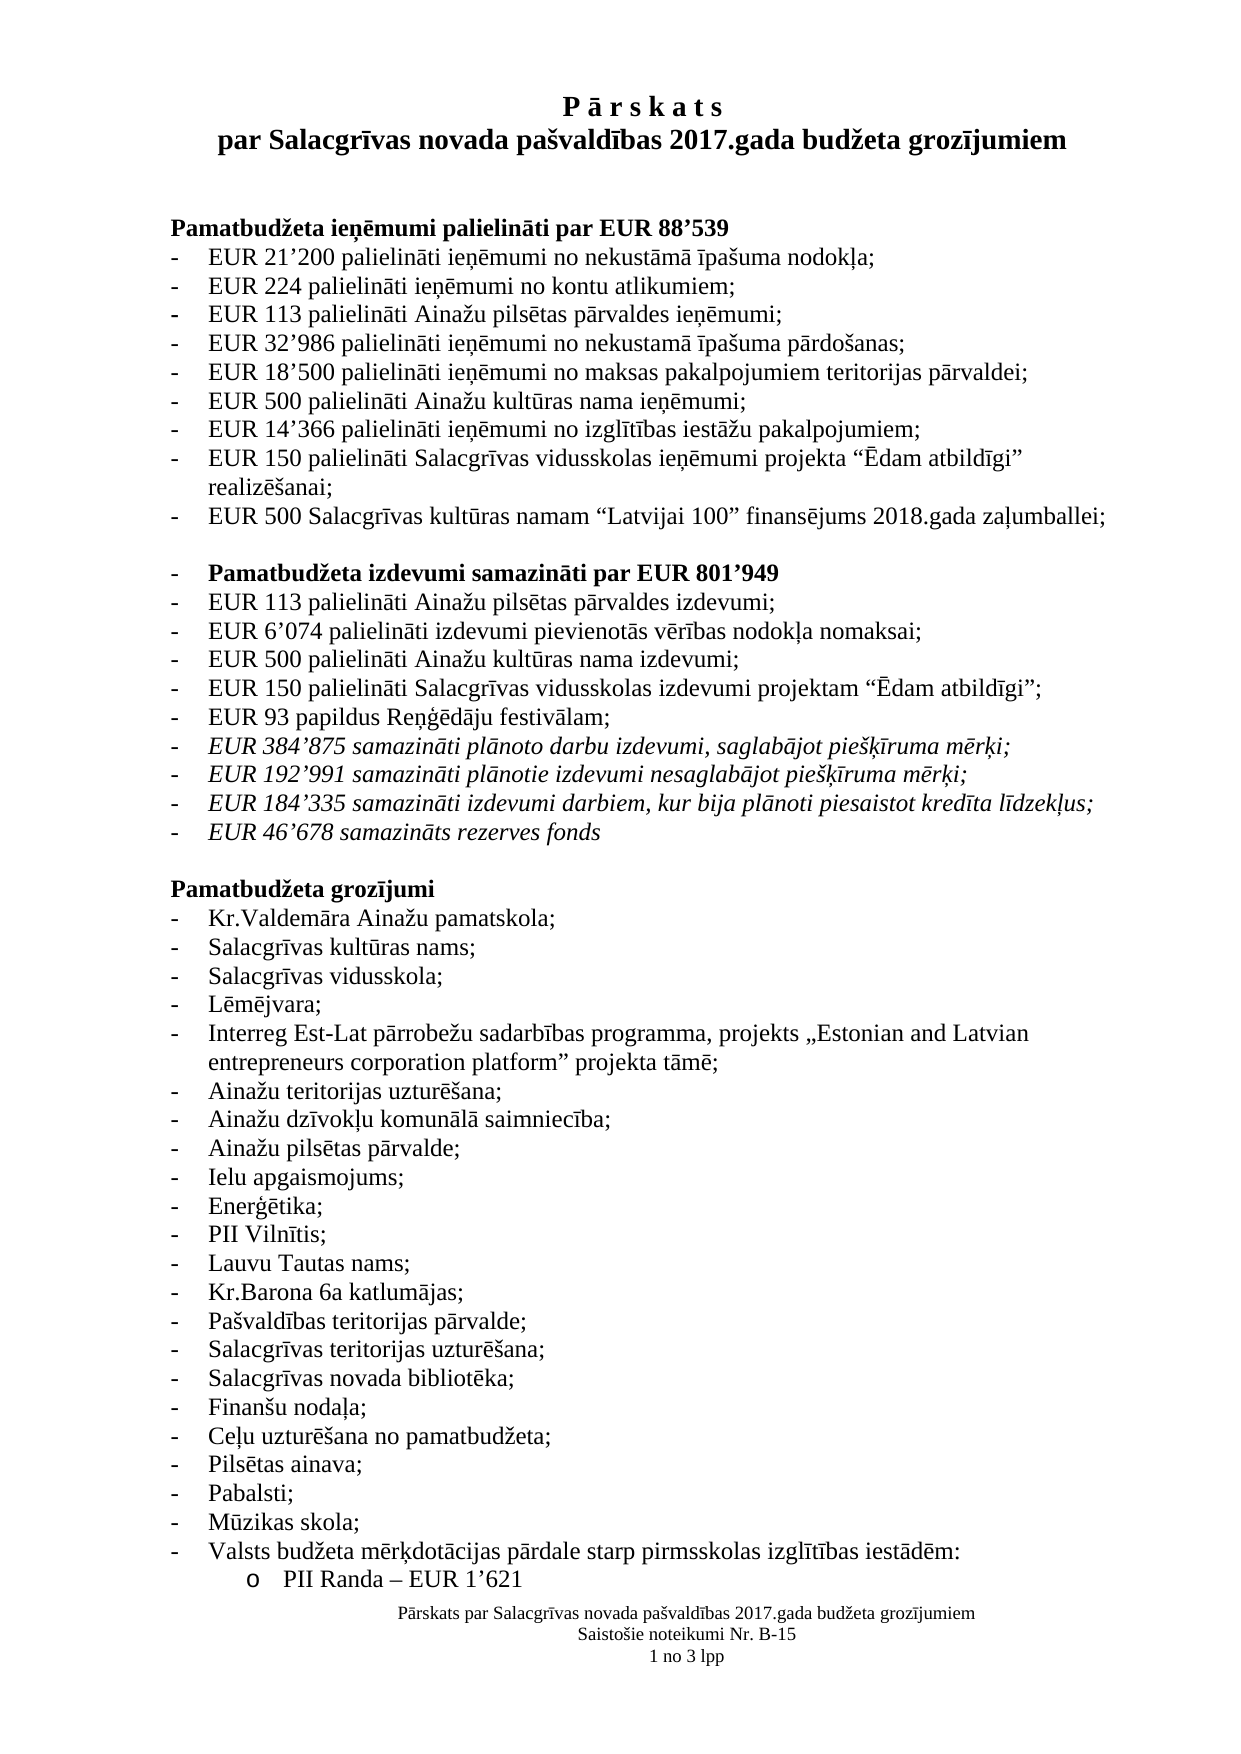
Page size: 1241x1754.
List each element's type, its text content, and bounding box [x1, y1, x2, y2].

list Kr.Barona 6a katlumājas; [170, 1277, 1152, 1306]
list PII Randa – EUR 1’621 [245, 1564, 1152, 1595]
list Lēmējvara; [170, 989, 1152, 1018]
list PII Vilnītis; [170, 1219, 1152, 1248]
list Mūzikas skola; [170, 1507, 1152, 1536]
list EUR 150 palielināti Salacgrīvas vidusskolas izdevumi projektam “Ēdam atbildīgi”; [170, 673, 1152, 702]
text Pamatbudžeta ieņēmumi palielināti par EUR 88’539 [170, 213, 1152, 242]
list EUR 46’678 samazināts rezerves fonds [170, 817, 1152, 846]
list Lauvu Tautas nams; [170, 1248, 1152, 1277]
list Pašvaldības teritorijas pārvalde; [170, 1306, 1152, 1334]
list EUR 500 palielināti Ainažu kultūras nama izdevumi; [170, 644, 1152, 673]
list EUR 14’366 palielināti ieņēmumi no izglītības iestāžu pakalpojumiem; [170, 414, 1152, 443]
list EUR 113 palielināti Ainažu pilsētas pārvaldes izdevumi; [170, 587, 1152, 616]
list Pamatbudžeta izdevumi samazināti par EUR 801’949 [170, 558, 1152, 587]
list Salacgrīvas kultūras nams; [170, 932, 1152, 961]
list EUR 93 papildus Reņģēdāju festivālam; [170, 702, 1152, 731]
list EUR 18’500 palielināti ieņēmumi no maksas pakalpojumiem teritorijas pārvaldei; [170, 357, 1152, 386]
list Salacgrīvas novada bibliotēka; [170, 1363, 1152, 1392]
list EUR 184’335 samazināti izdevumi darbiem, kur bija plānoti piesaistot kredīta līdzekļus; [170, 788, 1152, 817]
list Ainažu pilsētas pārvalde; [170, 1133, 1152, 1162]
list Interreg Est-Lat pārrobežu sadarbības programma, projekts „Estonian and Latvian entrepreneurs corporation platform” projekta tāmē; [170, 1018, 1152, 1076]
list Ceļu uzturēšana no pamatbudžeta; [170, 1421, 1152, 1449]
list Finanšu nodaļa; [170, 1392, 1152, 1421]
list Kr.Valdemāra Ainažu pamatskola; [170, 903, 1152, 932]
list Ainažu dzīvokļu komunālā saimniecība; [170, 1104, 1152, 1133]
list EUR 150 palielināti Salacgrīvas vidusskolas ieņēmumi projekta “Ēdam atbildīgi” realizēšanai; [170, 443, 1152, 501]
list Pilsētas ainava; [170, 1449, 1152, 1478]
list EUR 384’875 samazināti plānoto darbu izdevumi, saglabājot piešķīruma mērķi; [170, 731, 1152, 759]
list EUR 6’074 palielināti izdevumi pievienotās vērības nodokļa nomaksai; [170, 616, 1152, 644]
list EUR 500 Salacgrīvas kultūras namam “Latvijai 100” finansējums 2018.gada zaļumballei; [170, 501, 1152, 529]
list EUR 113 palielināti Ainažu pilsētas pārvaldes ieņēmumi; [170, 299, 1152, 328]
title P ā r s k a t s [133, 89, 1152, 122]
list Pabalsti; [170, 1478, 1152, 1507]
list Enerģētika; [170, 1191, 1152, 1219]
list Salacgrīvas vidusskola; [170, 961, 1152, 989]
list Salacgrīvas teritorijas uzturēšana; [170, 1334, 1152, 1363]
list Ainažu teritorijas uzturēšana; [170, 1076, 1152, 1104]
list EUR 192’991 samazināti plānotie izdevumi nesaglabājot piešķīruma mērķi; [170, 759, 1152, 788]
list Valsts budžeta mērķdotācijas pārdale starp pirmsskolas izglītības iestādēm: [170, 1536, 1152, 1564]
list Ielu apgaismojums; [170, 1162, 1152, 1191]
list EUR 21’200 palielināti ieņēmumi no nekustāmā īpašuma nodokļa; [170, 242, 1152, 271]
list EUR 32’986 palielināti ieņēmumi no nekustamā īpašuma pārdošanas; [170, 328, 1152, 357]
list EUR 500 palielināti Ainažu kultūras nama ieņēmumi; [170, 386, 1152, 414]
list EUR 224 palielināti ieņēmumi no kontu atlikumiem; [170, 271, 1152, 299]
text par Salacgrīvas novada pašvaldības 2017.gada budžeta grozījumiem [133, 122, 1152, 156]
text Pamatbudžeta grozījumi [133, 874, 1152, 903]
